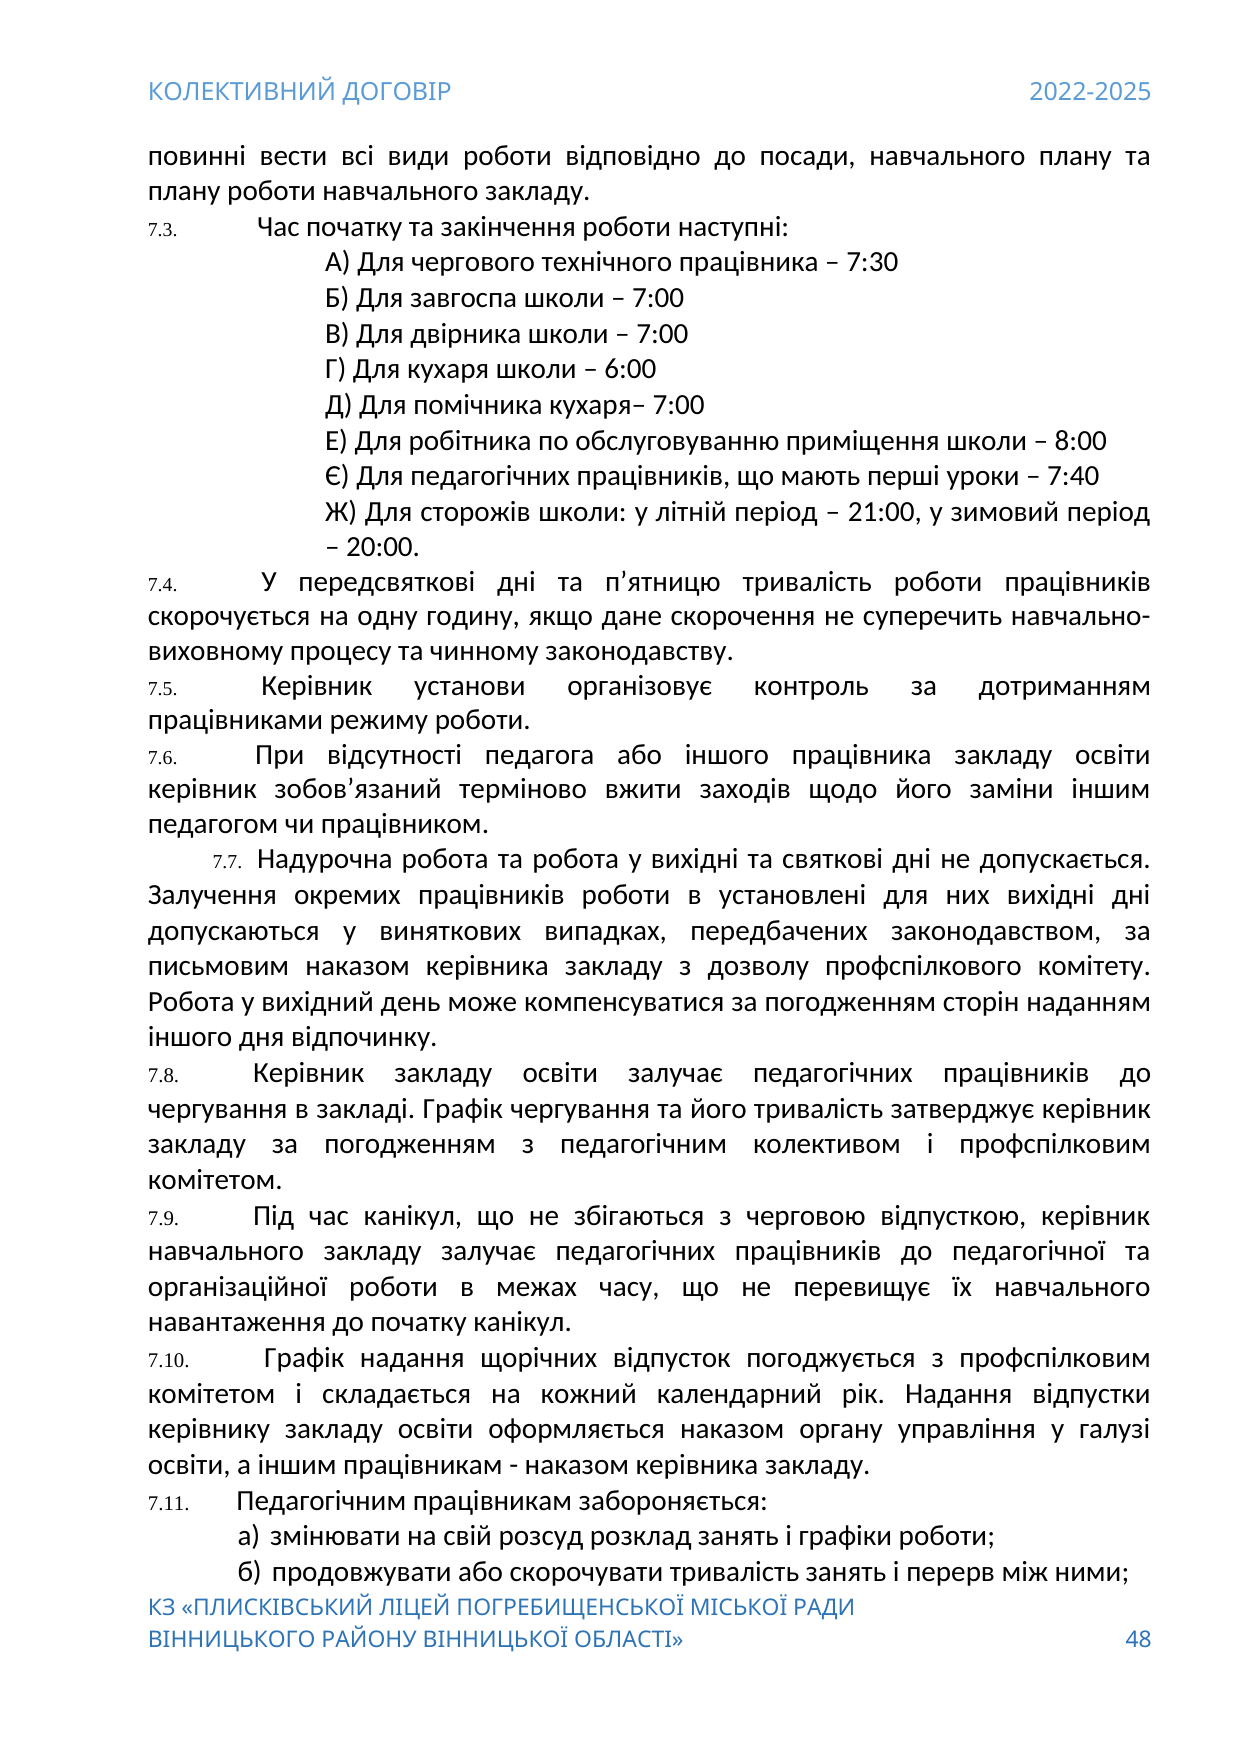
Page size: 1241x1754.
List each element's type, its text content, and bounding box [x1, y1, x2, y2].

list Керівник установи організовує контроль за дотриманням працівниками режиму роботи. [148, 668, 1152, 737]
list Час початку та закінчення роботи наступні: [148, 208, 1152, 243]
text А) Для чергового технічного працівника – 7:30 [325, 243, 1152, 279]
text Д) Для помічника кухаря– 7:00 [325, 386, 1152, 422]
text В) Для двірника школи – 7:00 [325, 315, 1152, 350]
list Графік надання щорічних відпусток погоджується з профспілковим комітетом і складається на кожний календарний рік. Надання відпустки керівнику закладу освіти оформляється наказом органу управління у галузі освіти, а іншим працівникам - наказом керівника закладу. [148, 1339, 1152, 1482]
list Під час канікул, що не збігаються з черговою відпусткою, керівник навчального закладу залучає педагогічних працівників до педагогічної та організаційної роботи в межах часу, що не перевищує їх навчального навантаження до початку канікул. [148, 1197, 1152, 1339]
list Педагогічним працівникам забороняється: [148, 1482, 1152, 1517]
text б) продовжувати або скорочувати тривалість занять і перерв між ними; [148, 1553, 1152, 1588]
text Е) Для робітника по обслуговуванню приміщення школи – 8:00 [325, 422, 1152, 457]
list Керівник закладу освіти залучає педагогічних працівників до чергування в закладі. Графік чергування та його тривалість затверджує керівник закладу за погодженням з педагогічним колективом і профспілковим комітетом. [148, 1054, 1152, 1197]
text Г) Для кухаря школи – 6:00 [325, 350, 1152, 386]
text Є) Для педагогічних працівників, що мають перші уроки – 7:40 [325, 457, 1152, 493]
list У передсвяткові дні та п’ятницю тривалість роботи працівників скорочується на одну годину, якщо дане скорочення не суперечить навчально-виховному процесу та чинному законодавству. [148, 564, 1152, 668]
text а) змінювати на свій розсуд розклад занять і графіки роботи; [148, 1517, 1152, 1553]
list При відсутності педагога або іншого працівника закладу освіти керівник зобов’язаний терміново вжити заходів щодо його заміни іншим педагогом чи працівником. [148, 737, 1152, 840]
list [148, 137, 1152, 208]
list Надурочна робота та робота у вихідні та святкові дні не допускається. Залучення окремих працівників роботи в установлені для них вихідні дні допускаються у виняткових випадках, передбачених законодавством, за письмовим наказом керівника закладу з дозволу профспілкового комітету. Робота у вихідний день може компенсуватися за погодженням сторін наданням іншого дня відпочинку. [148, 840, 1152, 1054]
text Б) Для завгоспа школи – 7:00 [325, 279, 1152, 315]
text Ж) Для сторожів школи: у літній період – 21:00, у зимовий період – 20:00. [325, 493, 1152, 564]
